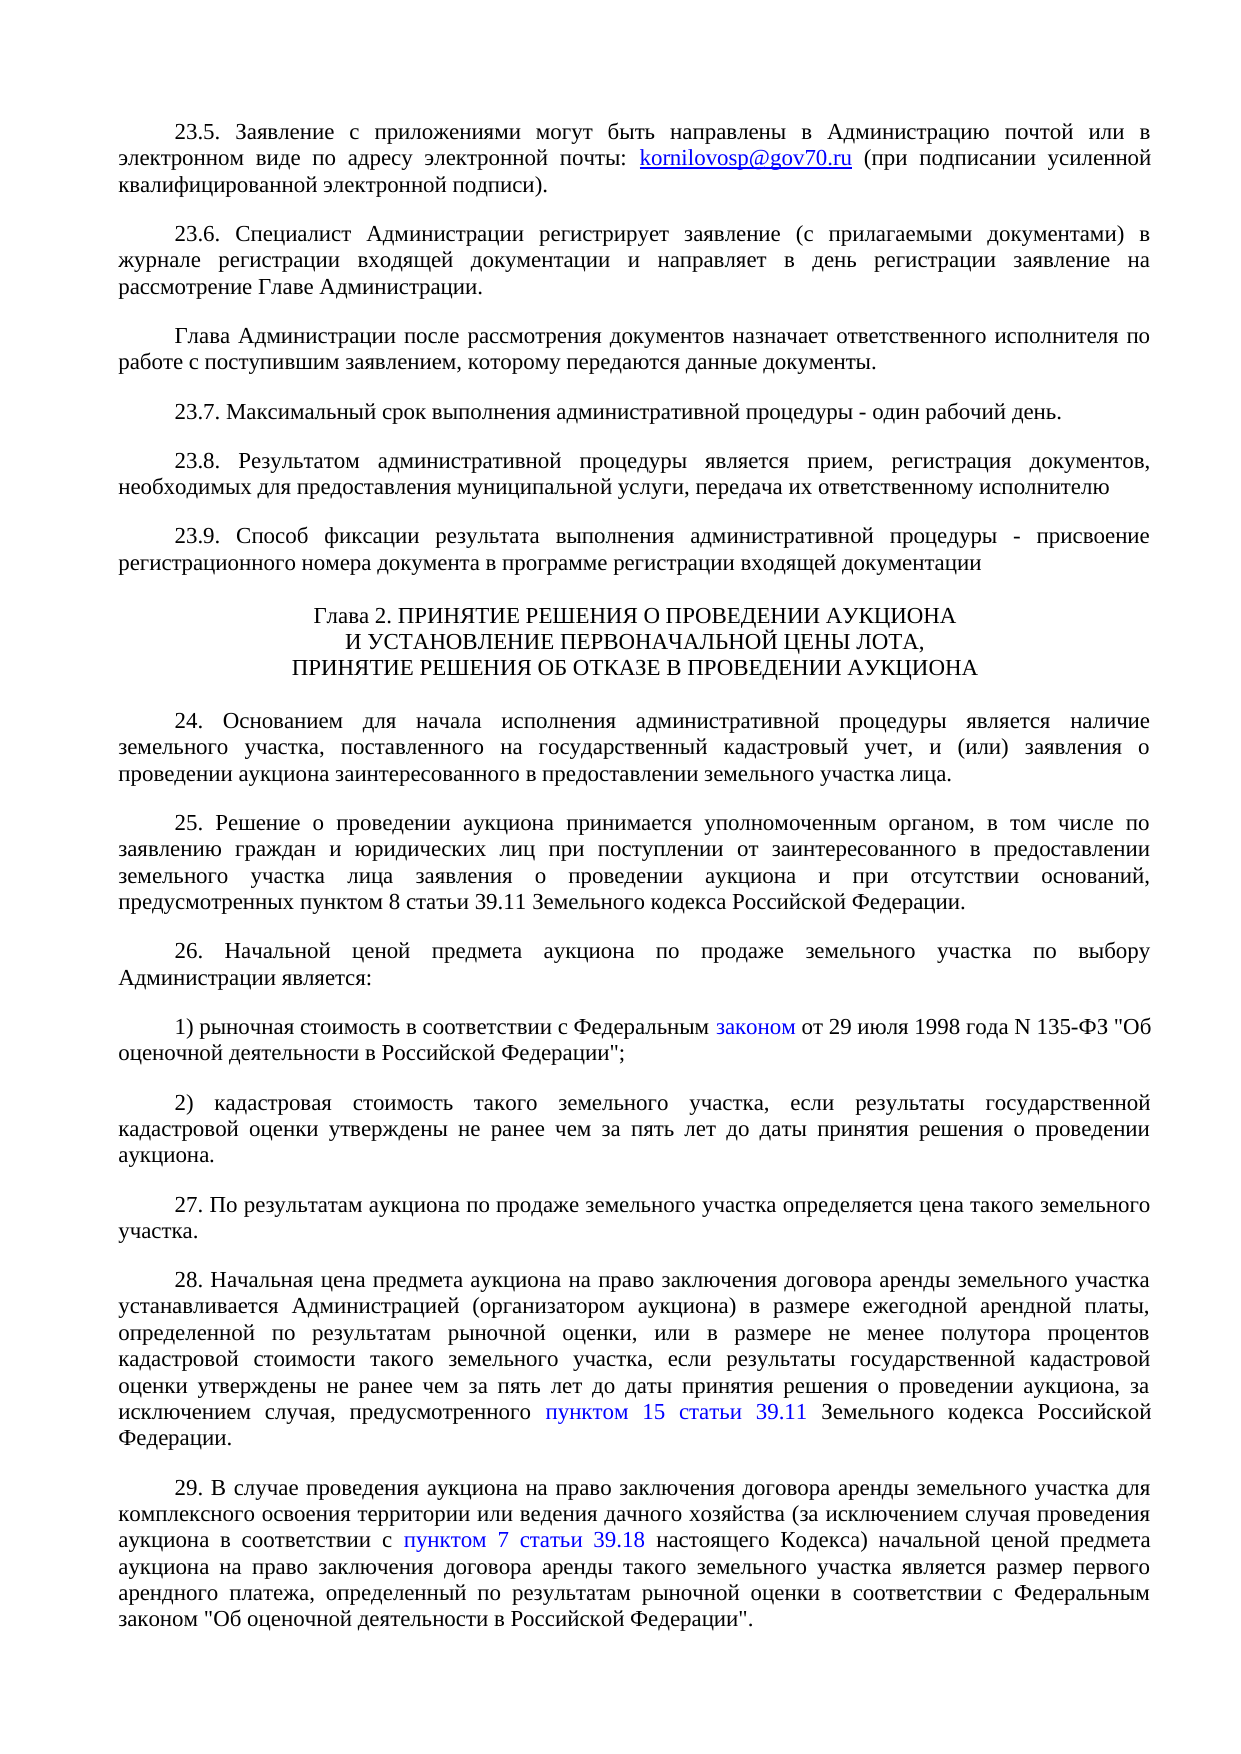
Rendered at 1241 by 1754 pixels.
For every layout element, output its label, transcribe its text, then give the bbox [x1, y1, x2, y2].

text 25. Решение о проведении аукциона принимается уполномоченным органом, в том числе по заявлению граждан и юридических лиц при поступлении от заинтересованного в предоставлении земельного участка лица заявления о проведении аукциона и при отсутствии оснований, предусмотренных пунктом 8 статьи 39.11 Земельного кодекса Российской Федерации. [118, 809, 1152, 914]
text 23.6. Специалист Администрации регистрирует заявление (с прилагаемыми документами) в журнале регистрации входящей документации и направляет в день регистрации заявление на рассмотрение Главе Администрации. [118, 220, 1152, 299]
text И УСТАНОВЛЕНИЕ ПЕРВОНАЧАЛЬНОЙ ЦЕНЫ ЛОТА, [118, 628, 1152, 654]
text Глава Администрации после рассмотрения документов назначает ответственного исполнителя по работе с поступившим заявлением, которому передаются данные документы. [118, 322, 1152, 375]
text 23.9. Способ фиксации результата выполнения административной процедуры - присвоение регистрационного номера документа в программе регистрации входящей документации [118, 523, 1152, 575]
text 26. Начальной ценой предмета аукциона по продаже земельного участка по выбору Администрации является: [118, 937, 1152, 990]
text 29. В случае проведения аукциона на право заключения договора аренды земельного участка для комплексного освоения территории или ведения дачного хозяйства (за исключением случая проведения аукциона в соответствии с пунктом 7 статьи 39.18 настоящего Кодекса) начальной ценой предмета аукциона на право заключения договора аренды такого земельного участка является размер первого арендного платежа, определенный по результатам рыночной оценки в соответствии с Федеральным законом "Об оценочной деятельности в Российской Федерации". [118, 1474, 1152, 1632]
text 23.8. Результатом административной процедуры является прием, регистрация документов, необходимых для предоставления муниципальной услуги, передача их ответственному исполнителю [118, 447, 1152, 500]
text 2) кадастровая стоимость такого земельного участка, если результаты государственной кадастровой оценки утверждены не ранее чем за пять лет до даты принятия решения о проведении аукциона. [118, 1089, 1152, 1168]
text 1) рыночная стоимость в соответствии с Федеральным законом от 29 июля 1998 года N 135-ФЗ "Об оценочной деятельности в Российской Федерации"; [118, 1013, 1152, 1066]
text 23.7. Максимальный срок выполнения административной процедуры - один рабочий день. [118, 398, 1152, 424]
text 27. По результатам аукциона по продаже земельного участка определяется цена такого земельного участка. [118, 1191, 1152, 1243]
text 24. Основанием для начала исполнения административной процедуры является наличие земельного участка, поставленного на государственный кадастровый учет, и (или) заявления о проведении аукциона заинтересованного в предоставлении земельного участка лица. [118, 707, 1152, 786]
text Глава 2. ПРИНЯТИЕ РЕШЕНИЯ О ПРОВЕДЕНИИ АУКЦИОНА [118, 602, 1152, 628]
text 28. Начальная цена предмета аукциона на право заключения договора аренды земельного участка устанавливается Администрацией (организатором аукциона) в размере ежегодной арендной платы, определенной по результатам рыночной оценки, или в размере не менее полутора процентов кадастровой стоимости такого земельного участка, если результаты государственной кадастровой оценки утверждены не ранее чем за пять лет до даты принятия решения о проведении аукциона, за исключением случая, предусмотренного пунктом 15 статьи 39.11 Земельного кодекса Российской Федерации. [118, 1266, 1152, 1451]
text ПРИНЯТИЕ РЕШЕНИЯ ОБ ОТКАЗЕ В ПРОВЕДЕНИИ АУКЦИОНА [118, 654, 1152, 681]
text 23.5. Заявление с приложениями могут быть направлены в Администрацию почтой или в электронном виде по адресу электронной почты: kornilovosp@gov70.ru (при подписании усиленной квалифицированной электронной подписи). [118, 118, 1152, 197]
